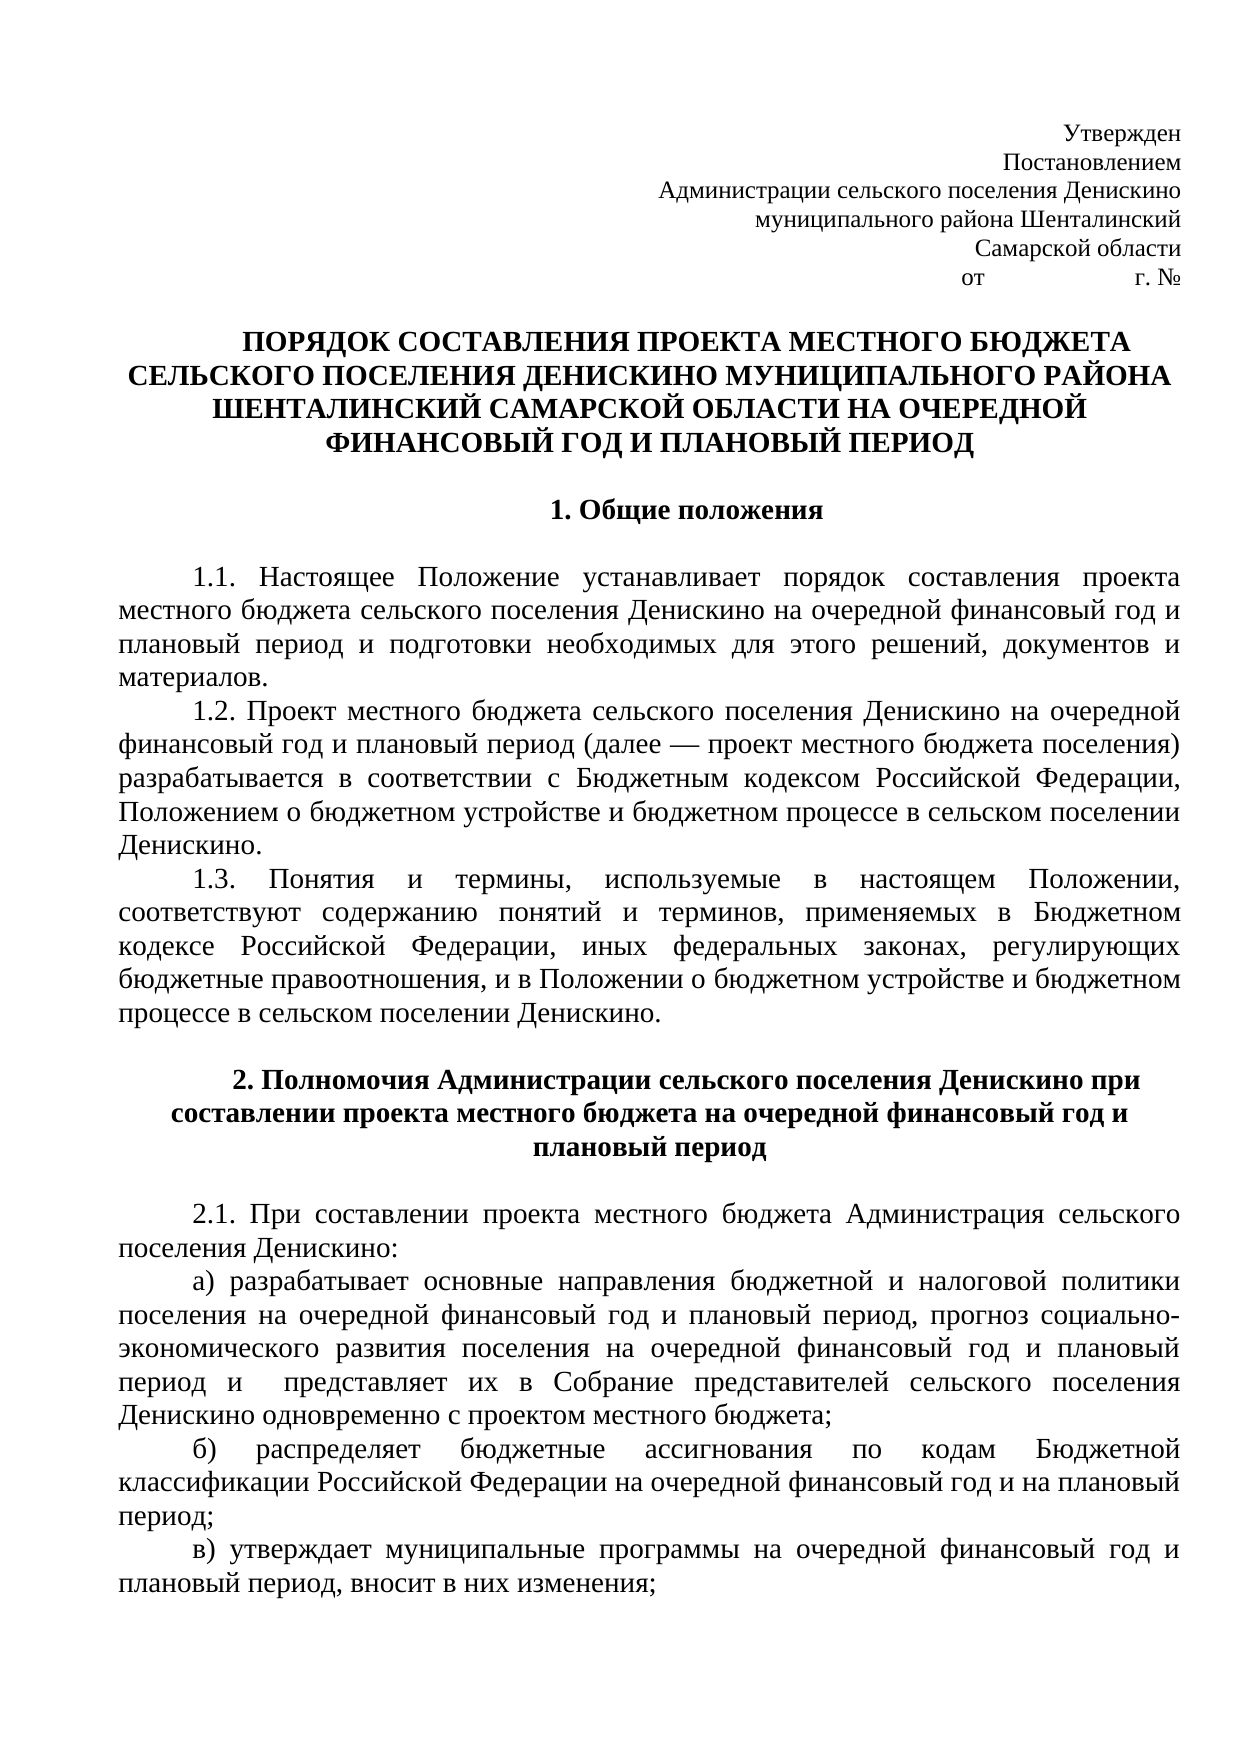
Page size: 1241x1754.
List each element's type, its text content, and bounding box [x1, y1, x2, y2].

text 1.1. Настоящее Положение устанавливает порядок составления проекта местного бюджета сельского поселения Денискино на очередной финансовый год и плановый период и подготовки необходимых для этого решений, документов и материалов. [118, 559, 1181, 693]
text 2.1. При составлении проекта местного бюджета Администрация сельского поселения Денискино: [118, 1196, 1181, 1263]
text 1.2. Проект местного бюджета сельского поселения Денискино на очередной финансовый год и плановый период (далее — проект местного бюджета поселения) разрабатывается в соответствии с Бюджетным кодексом Российской Федерации, Положением о бюджетном устройстве и бюджетном процессе в сельском поселении Денискино. [118, 693, 1181, 861]
text а) разрабатывает основные направления бюджетной и налоговой политики поселения на очередной финансовый год и плановый период, прогноз социально-экономического развития поселения на очередной финансовый год и плановый период и представляет их в Собрание представителей сельского поселения Денискино одновременно с проектом местного бюджета; [118, 1263, 1181, 1431]
text 1.3. Понятия и термины, используемые в настоящем Положении, соответствуют содержанию понятий и терминов, применяемых в Бюджетном кодексе Российской Федерации, иных федеральных законах, регулирующих бюджетные правоотношения, и в Положении о бюджетном устройстве и бюджетном процессе в сельском поселении Денискино. [118, 861, 1181, 1028]
text от г. № [118, 262, 1181, 291]
text Утвержден [118, 118, 1181, 147]
text 2. Полномочия Администрации сельского поселения Денискино при составлении проекта местного бюджета на очередной финансовый год и плановый период [118, 1062, 1181, 1163]
text в) утверждает муниципальные программы на очередной финансовый год и плановый период, вносит в них изменения; [118, 1532, 1181, 1599]
text Администрации сельского поселения Денискино [118, 176, 1181, 204]
text 1. Общие положения [118, 492, 1181, 525]
text Постановлением [118, 147, 1181, 176]
text б) распределяет бюджетные ассигнования по кодам Бюджетной классификации Российской Федерации на очередной финансовый год и на плановый период; [118, 1431, 1181, 1532]
text муниципального района Шенталинский [118, 204, 1181, 233]
text ПОРЯДОК СОСТАВЛЕНИЯ ПРОЕКТА МЕСТНОГО БЮДЖЕТА СЕЛЬСКОГО ПОСЕЛЕНИЯ ДЕНИСКИНО МУНИЦИПАЛЬНОГО РАЙОНА ШЕНТАЛИНСКИЙ САМАРСКОЙ ОБЛАСТИ НА ОЧЕРЕДНОЙ ФИНАНСОВЫЙ ГОД И ПЛАНОВЫЙ ПЕРИОД [118, 324, 1181, 458]
text Самарской области [118, 233, 1181, 262]
